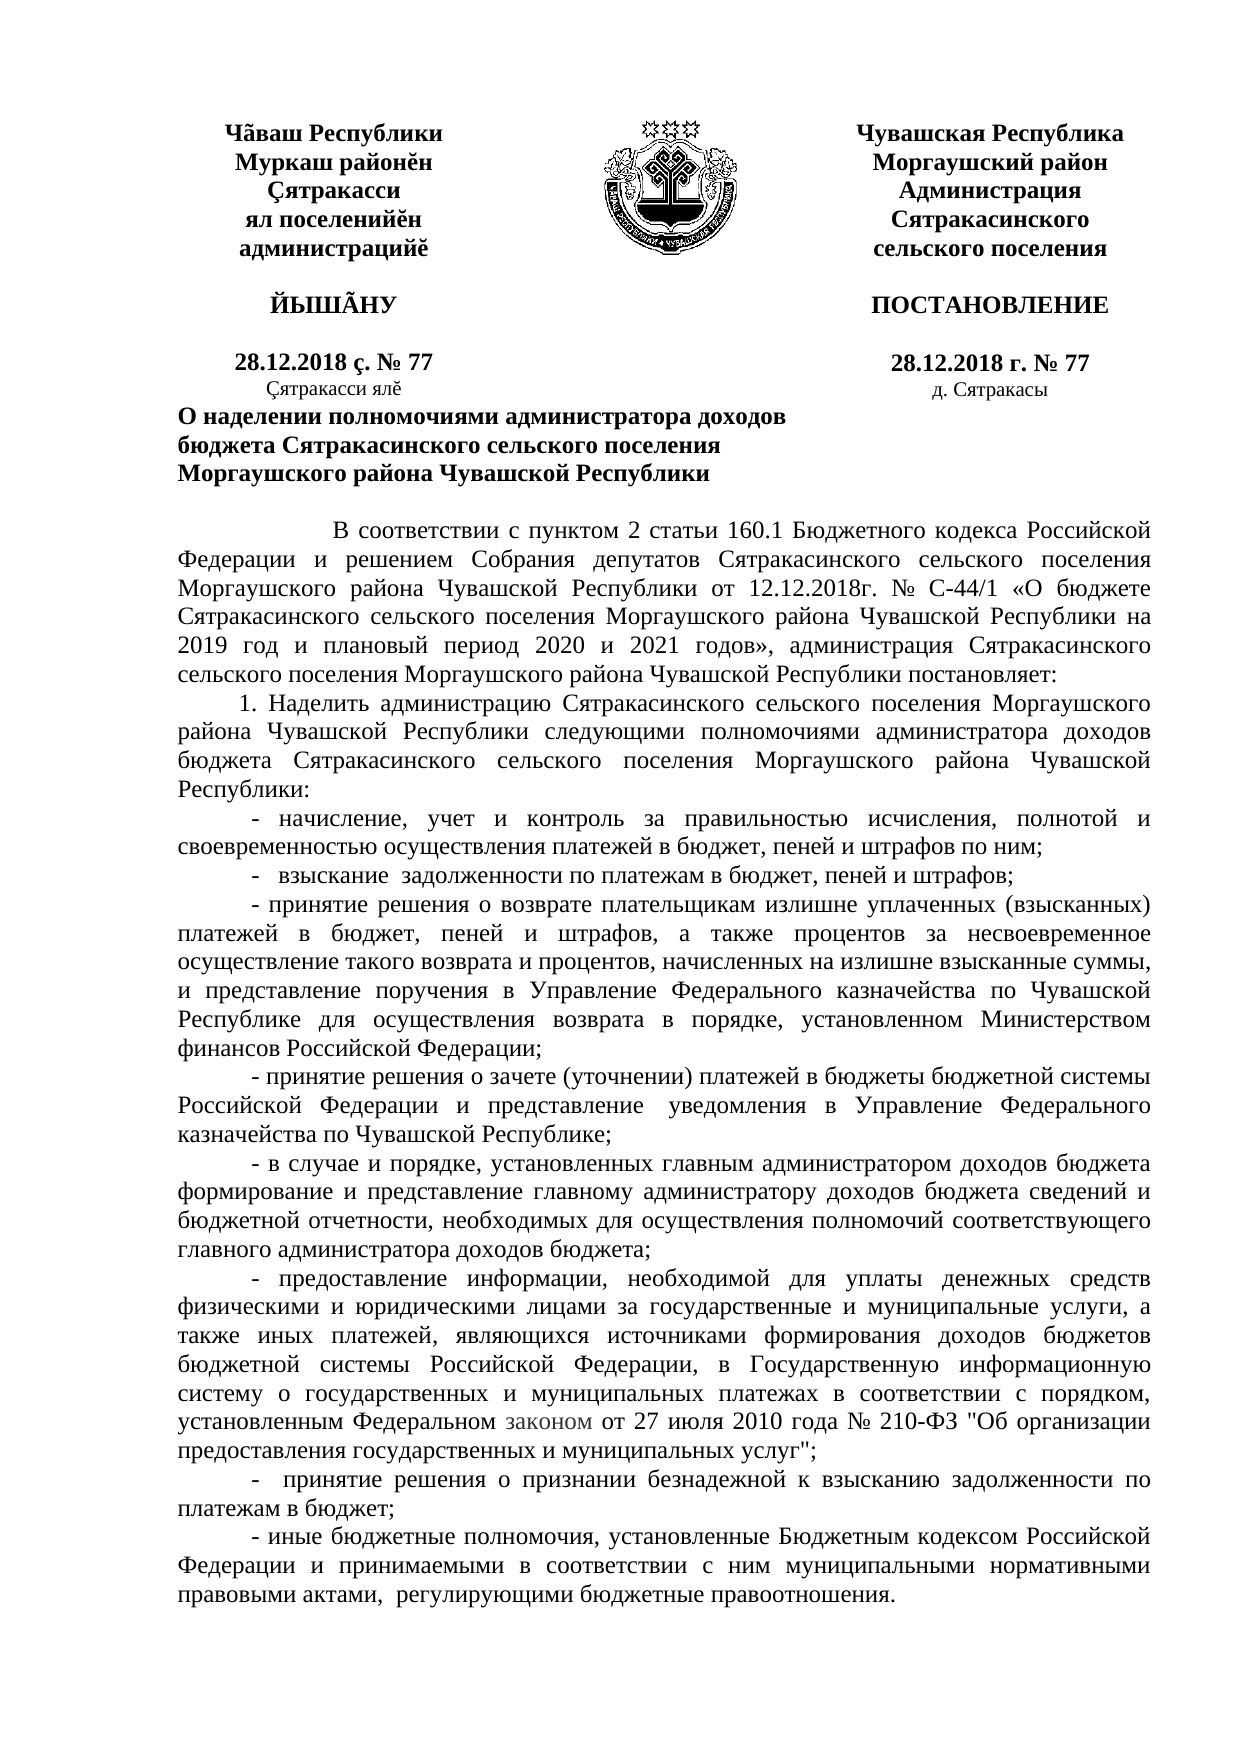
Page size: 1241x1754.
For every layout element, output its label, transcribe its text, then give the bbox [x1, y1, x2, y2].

text В соответствии с пунктом 2 статьи 160.1 Бюджетного кодекса Российской Федерации и решением Собрания депутатов Сятракасинского сельского поселения Моргаушского района Чувашской Республики от 12.12.2018г. № С-44/1 «О бюджете Сятракасинского сельского поселения Моргаушского района Чувашской Республики на 2019 год и плановый период 2020 и 2021 годов», администрация Сятракасинского сельского поселения Моргаушского района Чувашской Республики постановляет: [177, 515, 1152, 688]
text - принятие решения о зачете (уточнении) платежей в бюджеты бюджетной системы Российской Федерации и представление уведомления в Управление Федерального казначейства по Чувашской Республике; [177, 1061, 1152, 1148]
text - в случае и порядке, установленных главным администратором доходов бюджета формирование и представление главному администратору доходов бюджета сведений и бюджетной отчетности, необходимых для осуществления полномочий соответствующего главного администратора доходов бюджета; [177, 1148, 1152, 1263]
table_header [501, 118, 817, 401]
text - иные бюджетные полномочия, установленные Бюджетным кодексом Российской Федерации и принимаемыми в соответствии с ним муниципальными нормативными правовыми актами, регулирующими бюджетные правоотношения. [177, 1521, 1152, 1608]
text О наделении полномочиями администратора доходов [177, 401, 1152, 430]
text - взыскание задолженности по платежам в бюджет, пеней и штрафов; [177, 860, 1152, 889]
text - принятие решения о возврате плательщикам излишне уплаченных (взысканных) платежей в бюджет, пеней и штрафов, а также процентов за несвоевременное осуществление такого возврата и процентов, начисленных на излишне взысканные суммы, и представление поручения в Управление Федерального казначейства по Чувашской Республике для осуществления возврата в порядке, установленном Министерством финансов Российской Федерации; [177, 889, 1152, 1061]
text - начисление, учет и контроль за правильностью исчисления, полнотой и своевременностью осуществления платежей в бюджет, пеней и штрафов по ним; [177, 803, 1152, 860]
text - принятие решения о признании безнадежной к взысканию задолженности по платежам в бюджет; [177, 1464, 1152, 1521]
text - предоставление информации, необходимой для уплаты денежных средств физическими и юридическими лицами за государственные и муниципальные услуги, а также иных платежей, являющихся источниками формирования доходов бюджетов бюджетной системы Российской Федерации, в Государственную информационную систему о государственных и муниципальных платежах в соответствии с порядком, установленным Федеральном законом от 27 июля 2010 года № 210-ФЗ "Об организации предоставления государственных и муниципальных услуг"; [177, 1263, 1152, 1464]
table_header Чãваш Республики Муркаш районĕн Çятракасси ял поселенийĕн администрацийĕ ЙЫШÃНУ 28.12.2018 ç. № 77 Çятракасси ялĕ [166, 118, 501, 401]
picture [602, 118, 739, 258]
text бюджета Сятракасинского сельского поселения [177, 430, 1152, 458]
table_header Чувашская Республика Моргаушский район Администрация Сятракасинского сельского поселения ПОСТАНОВЛЕНИЕ 28.12.2018 г. № 77 д. Сятракасы [817, 118, 1163, 401]
text 1. Наделить администрацию Сятракасинского сельского поселения Моргаушского района Чувашской Республики следующими полномочиями администратора доходов бюджета Сятракасинского сельского поселения Моргаушского района Чувашской Республики: [177, 688, 1152, 803]
text Моргаушского района Чувашской Республики [177, 458, 1152, 487]
